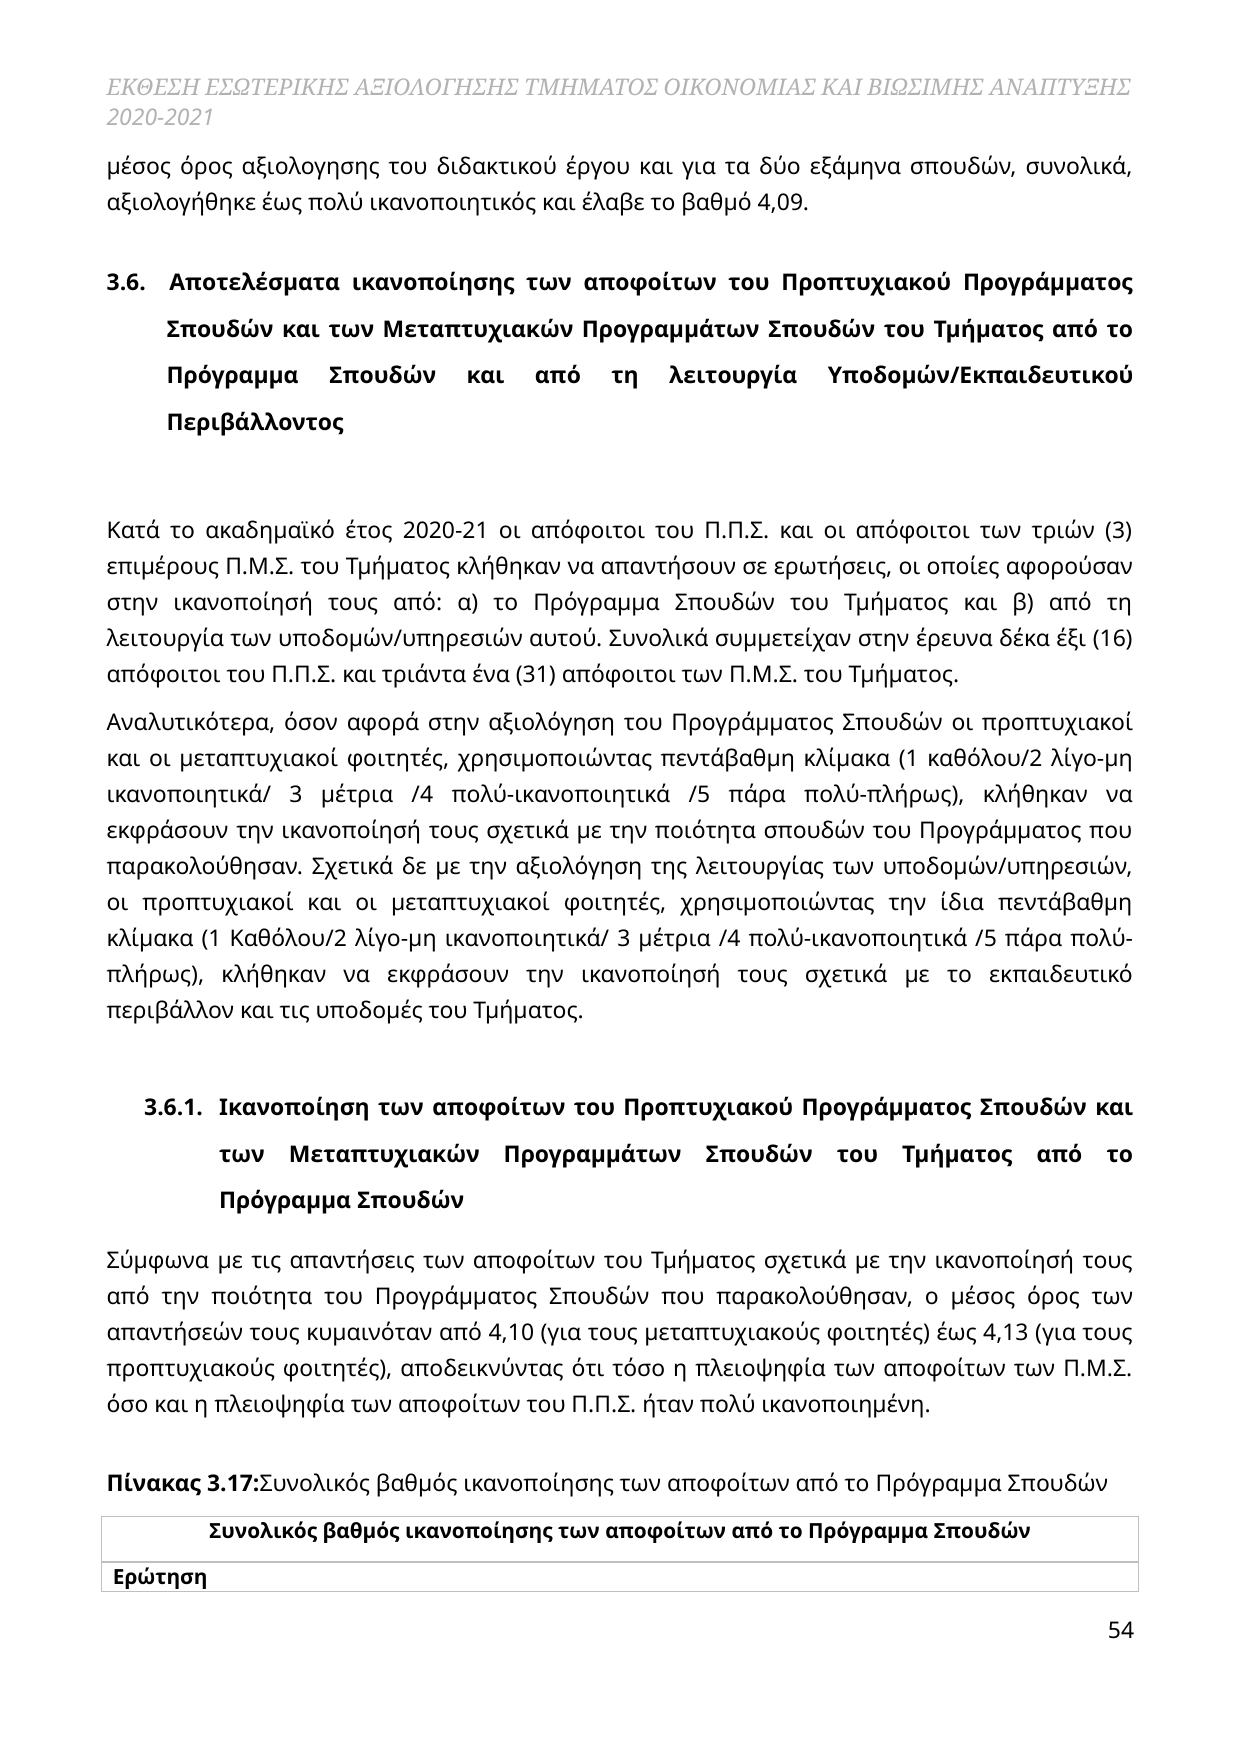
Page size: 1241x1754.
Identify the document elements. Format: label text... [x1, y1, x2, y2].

table_header Συνολικός βαθμός ικανοποίησης των αποφοίτων από το Πρόγραμμα Σπουδών [102, 1517, 1138, 1561]
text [106, 150, 1134, 217]
subtitle 3.6. Αποτελέσματα ικανοποίησης των αποφοίτων του Προπτυχιακού Προγράμματος Σπουδών και των Μεταπτυχιακών Προγραμμάτων Σπουδών του Τμήματος από το Πρόγραμμα Σπουδών και από τη λειτουργία Υποδομών/Εκπαιδευτικού Περιβάλλοντος [106, 266, 1134, 437]
text Πίνακας 3.17:Συνολικός βαθμός ικανοποίησης των αποφοίτων από το Πρόγραμμα Σπουδών [106, 1467, 1134, 1498]
text Σύμφωνα με τις απαντήσεις των αποφοίτων του Τμήματος σχετικά με την ικανοποίησή τους από την ποιότητα του Προγράμματος Σπουδών που παρακολούθησαν, ο μέσος όρος των απαντήσεών τους κυμαινόταν από 4,10 (για τους μεταπτυχιακούς φοιτητές) έως 4,13 (για τους προπτυχιακούς φοιτητές), αποδεικνύντας ότι τόσο η πλειοψηφία των αποφοίτων των Π.Μ.Σ. όσο και η πλειοψηφία των αποφοίτων του Π.Π.Σ. ήταν πολύ ικανοποιημένη. [106, 1244, 1134, 1419]
text Κατά το ακαδημαϊκό έτος 2020-21 οι απόφοιτοι του Π.Π.Σ. και οι απόφοιτοι των τριών (3) επιμέρους Π.Μ.Σ. του Τμήματος κλήθηκαν να απαντήσουν σε ερωτήσεις, οι οποίες αφορούσαν στην ικανοποίησή τους από: α) το Πρόγραμμα Σπουδών του Τμήματος και β) από τη λειτουργία των υποδομών/υπηρεσιών αυτού. Συνολικά συμμετείχαν στην έρευνα δέκα έξι (16) απόφοιτοι του Π.Π.Σ. και τριάντα ένα (31) απόφοιτοι των Π.Μ.Σ. του Τμήματος. [106, 514, 1134, 689]
subtitle Ικανοποίηση των αποφοίτων του Προπτυχιακού Προγράμματος Σπουδών και των Μεταπτυχιακών Προγραμμάτων Σπουδών του Τμήματος από το Πρόγραμμα Σπουδών [144, 1091, 1134, 1216]
text Αναλυτικότερα, όσον αφορά στην αξιολόγηση του Προγράμματος Σπουδών οι προπτυχιακοί και οι μεταπτυχιακοί φοιτητές, χρησιμοποιώντας πεντάβαθμη κλίμακα (1 καθόλου/2 λίγο-μη ικανοποιητικά/ 3 μέτρια /4 πολύ-ικανοποιητικά /5 πάρα πολύ-πλήρως), κλήθηκαν να εκφράσουν την ικανοποίησή τους σχετικά με την ποιότητα σπουδών του Προγράμματος που παρακολούθησαν. Σχετικά δε με την αξιολόγηση της λειτουργίας των υποδομών/υπηρεσιών, οι προπτυχιακοί και οι μεταπτυχιακοί φοιτητές, χρησιμοποιώντας την ίδια πεντάβαθμη κλίμακα (1 Καθόλου/2 λίγο-μη ικανοποιητικά/ 3 μέτρια /4 πολύ-ικανοποιητικά /5 πάρα πολύ-πλήρως), κλήθηκαν να εκφράσουν την ικανοποίησή τους σχετικά με το εκπαιδευτικό περιβάλλον και τις υποδομές του Τμήματος. [106, 706, 1134, 1025]
table_cell Ερώτηση [102, 1563, 1138, 1591]
